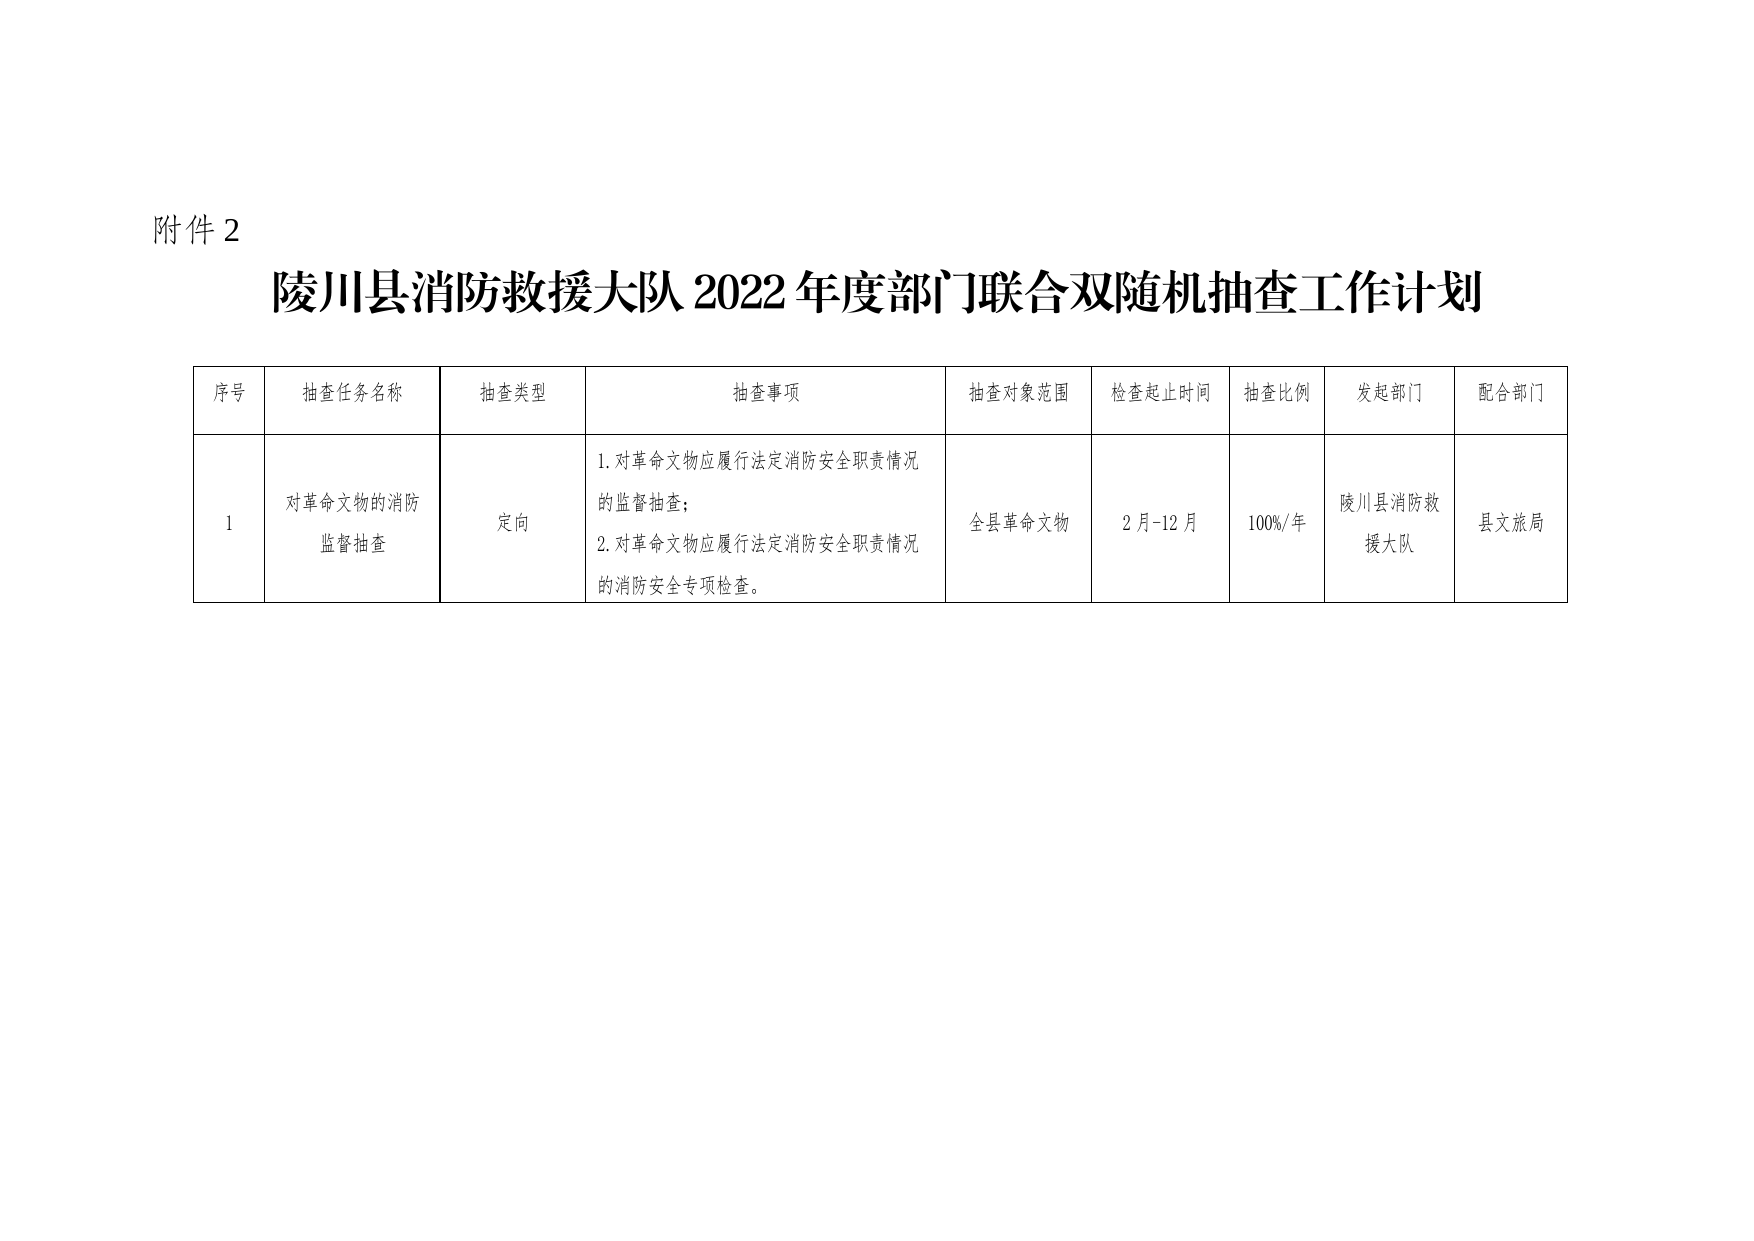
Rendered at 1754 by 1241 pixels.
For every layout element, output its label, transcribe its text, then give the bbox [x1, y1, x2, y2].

table_cell 1.对革命文物应履行法定消防安全职责情况的监督抽查； 2.对革命文物应履行法定消防安全职责情况的消防安全专项检查。 [586, 435, 945, 602]
table_cell 陵川县消防救援大队 [1325, 435, 1454, 602]
list 陵川县消防救援大队2022年度部门联合双随机抽查工作计划 [150, 263, 1604, 328]
table_header 抽查类型 [441, 367, 585, 434]
table_cell 全县革命文物 [946, 435, 1091, 602]
table_header 序号 [194, 367, 264, 434]
table_cell 1 [194, 435, 264, 602]
table_cell 2月-12月 [1092, 435, 1229, 602]
table_header 抽查任务名称 [265, 367, 439, 434]
table_header 发起部门 [1325, 367, 1454, 434]
table_cell 对革命文物的消防监督抽查 [265, 435, 439, 602]
text 附件2 [150, 198, 1604, 263]
table_cell 县文旅局 [1455, 435, 1567, 602]
table_cell 100%/年 [1230, 435, 1324, 602]
table_header 抽查事项 [586, 367, 945, 434]
table_header 抽查对象范围 [946, 367, 1091, 434]
table_header 配合部门 [1455, 367, 1567, 434]
table_cell 定向 [441, 435, 585, 602]
table_header 抽查比例 [1230, 367, 1324, 434]
table_header 检查起止时间 [1092, 367, 1229, 434]
